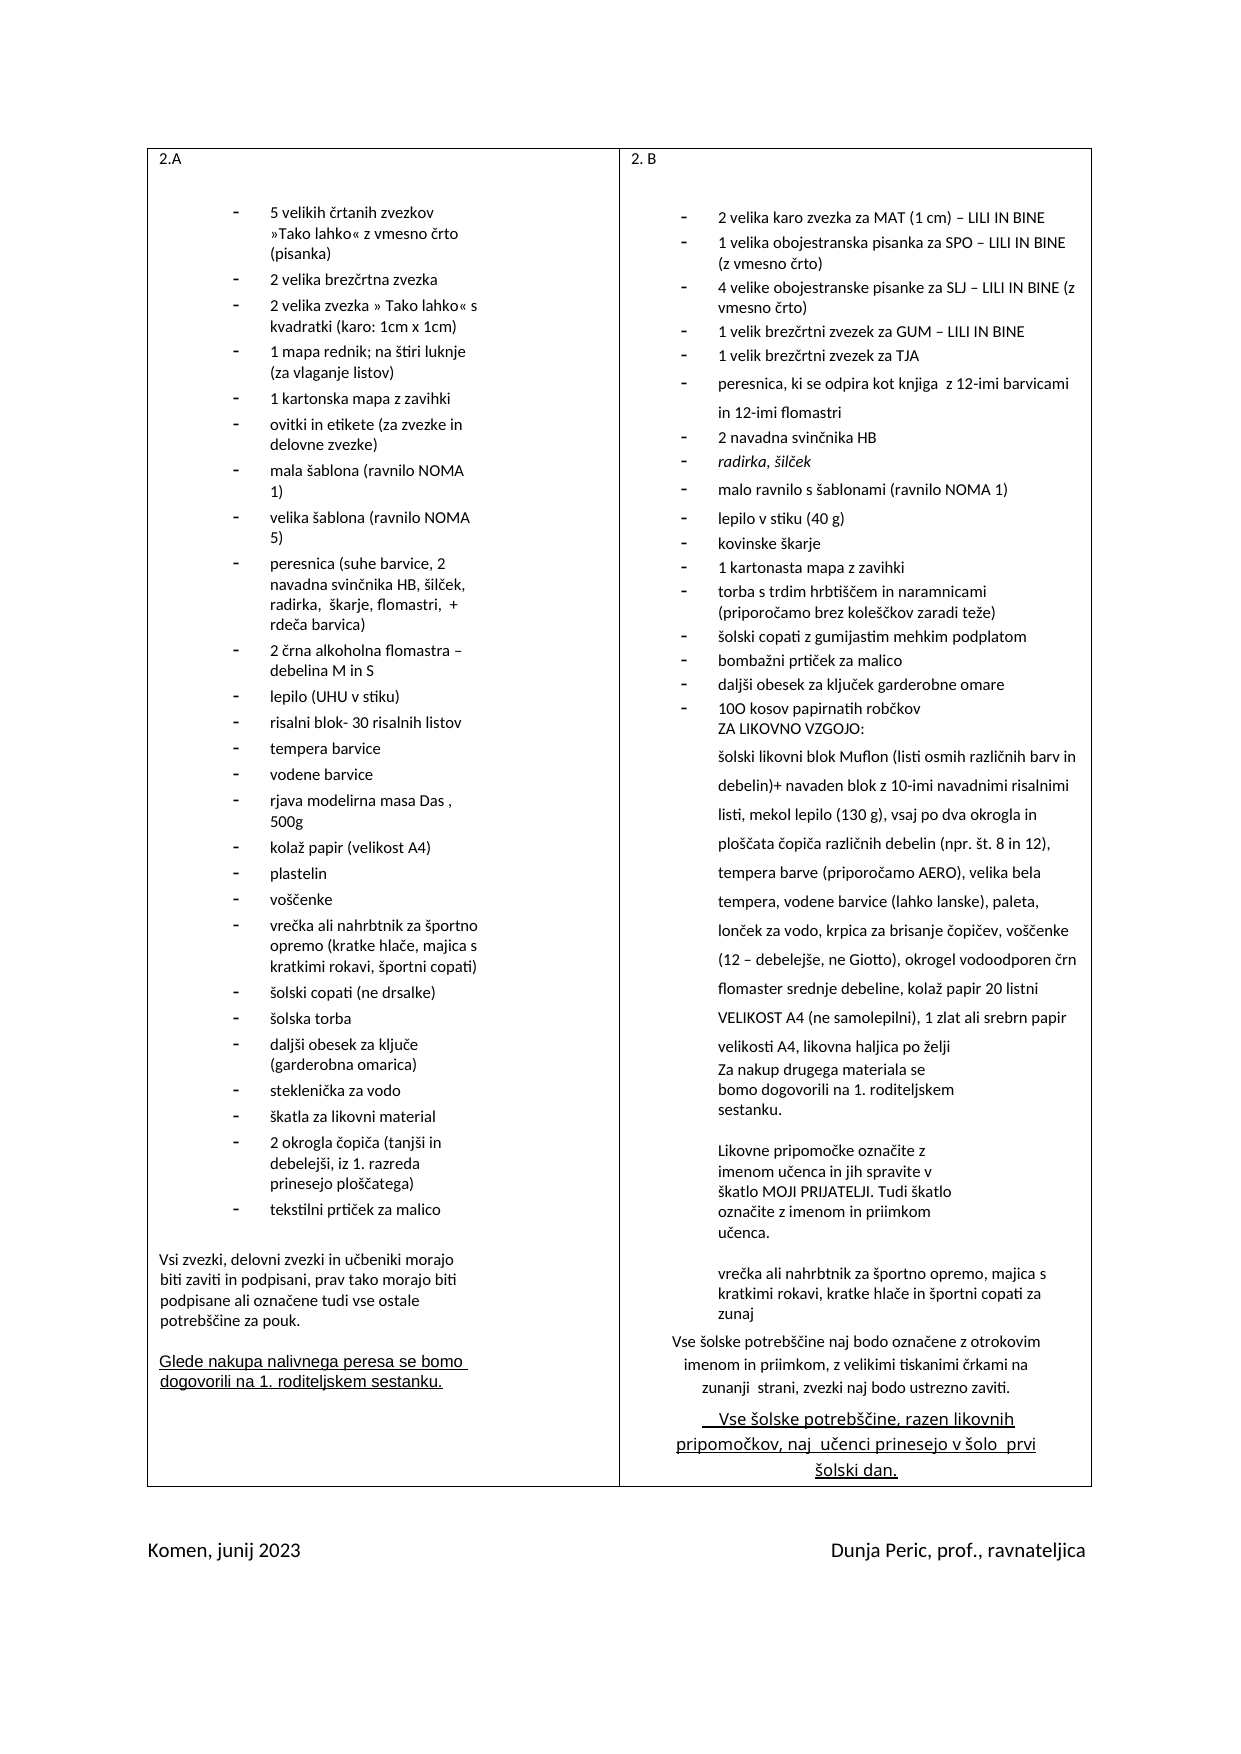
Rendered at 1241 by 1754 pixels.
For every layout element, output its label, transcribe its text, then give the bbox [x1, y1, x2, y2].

table_header 2.A 5 velikih črtanih zvezkov »Tako lahko« z vmesno črto (pisanka) 2 velika brezčrtna zvezka 2 velika zvezka » Tako lahko« s kvadratki (karo: 1cm x 1cm) 1 mapa rednik; na štiri luknje (za vlaganje listov) 1 kartonska mapa z zavihki ovitki in etikete (za zvezke in delovne zvezke) mala šablona (ravnilo NOMA 1) velika šablona (ravnilo NOMA 5) peresnica (suhe barvice, 2 navadna svinčnika HB, šilček, radirka, škarje, flomastri, + rdeča barvica) 2 črna alkoholna flomastra – debelina M in S lepilo (UHU v stiku) risalni blok- 30 risalnih listov tempera barvice vodene barvice rjava modelirna masa Das , 500g kolaž papir (velikost A4) plastelin voščenke vrečka ali nahrbtnik za športno opremo (kratke hlače, majica s kratkimi rokavi, športni copati) šolski copati (ne drsalke) šolska torba daljši obesek za ključe (garderobna omarica) steklenička za vodo škatla za likovni material 2 okrogla čopiča (tanjši in debelejši, iz 1. razreda prinesejo ploščatega) tekstilni prtiček za malico Vsi zvezki, delovni zvezki in učbeniki morajo biti zaviti in podpisani, prav tako morajo biti podpisane ali označene tudi vse ostale potrebščine za pouk. Glede nakupa nalivnega peresa se bomo dogovorili na 1. roditeljskem sestanku. [148, 149, 619, 1486]
table_header 2. B 2 velika karo zvezka za MAT (1 cm) – LILI IN BINE 1 velika obojestranska pisanka za SPO – LILI IN BINE (z vmesno črto) 4 velike obojestranske pisanke za SLJ – LILI IN BINE (z vmesno črto) 1 velik brezčrtni zvezek za GUM – LILI IN BINE 1 velik brezčrtni zvezek za TJA peresnica, ki se odpira kot knjiga z 12-imi barvicami in 12-imi flomastri 2 navadna svinčnika HB radirka, šilček malo ravnilo s šablonami (ravnilo NOMA 1) lepilo v stiku (40 g) kovinske škarje 1 kartonasta mapa z zavihki torba s trdim hrbtiščem in naramnicami (priporočamo brez koleščkov zaradi teže) šolski copati z gumijastim mehkim podplatom bombažni prtiček za malico daljši obesek za ključek garderobne omare 10O kosov papirnatih robčkov ZA LIKOVNO VZGOJO: šolski likovni blok Muflon (listi osmih različnih barv in debelin)+ navaden blok z 10-imi navadnimi risalnimi listi, mekol lepilo (130 g), vsaj po dva okrogla in ploščata čopiča različnih debelin (npr. št. 8 in 12), tempera barve (priporočamo AERO), velika bela tempera, vodene barvice (lahko lanske), paleta, lonček za vodo, krpica za brisanje čopičev, voščenke (12 – debelejše, ne Giotto), okrogel vodoodporen črn flomaster srednje debeline, kolaž papir 20 listni VELIKOST A4 (ne samolepilni), 1 zlat ali srebrn papir velikosti A4, likovna haljica po želji Za nakup drugega materiala se bomo dogovorili na 1. roditeljskem sestanku. Likovne pripomočke označite z imenom učenca in jih spravite v škatlo MOJI PRIJATELJI. Tudi škatlo označite z imenom in priimkom učenca. vrečka ali nahrbtnik za športno opremo, majica s kratkimi rokavi, kratke hlače in športni copati za zunaj Vse šolske potrebščine naj bodo označene z otrokovim imenom in priimkom, z velikimi tiskanimi črkami na zunanji strani, zvezki naj bodo ustrezno zaviti. Vse šolske potrebščine, razen likovnih pripomočkov, naj učenci prinesejo v šolo prvi šolski dan. [620, 149, 1091, 1486]
text Komen, junij 2023 Dunja Peric, prof., ravnateljica [148, 1537, 1093, 1562]
